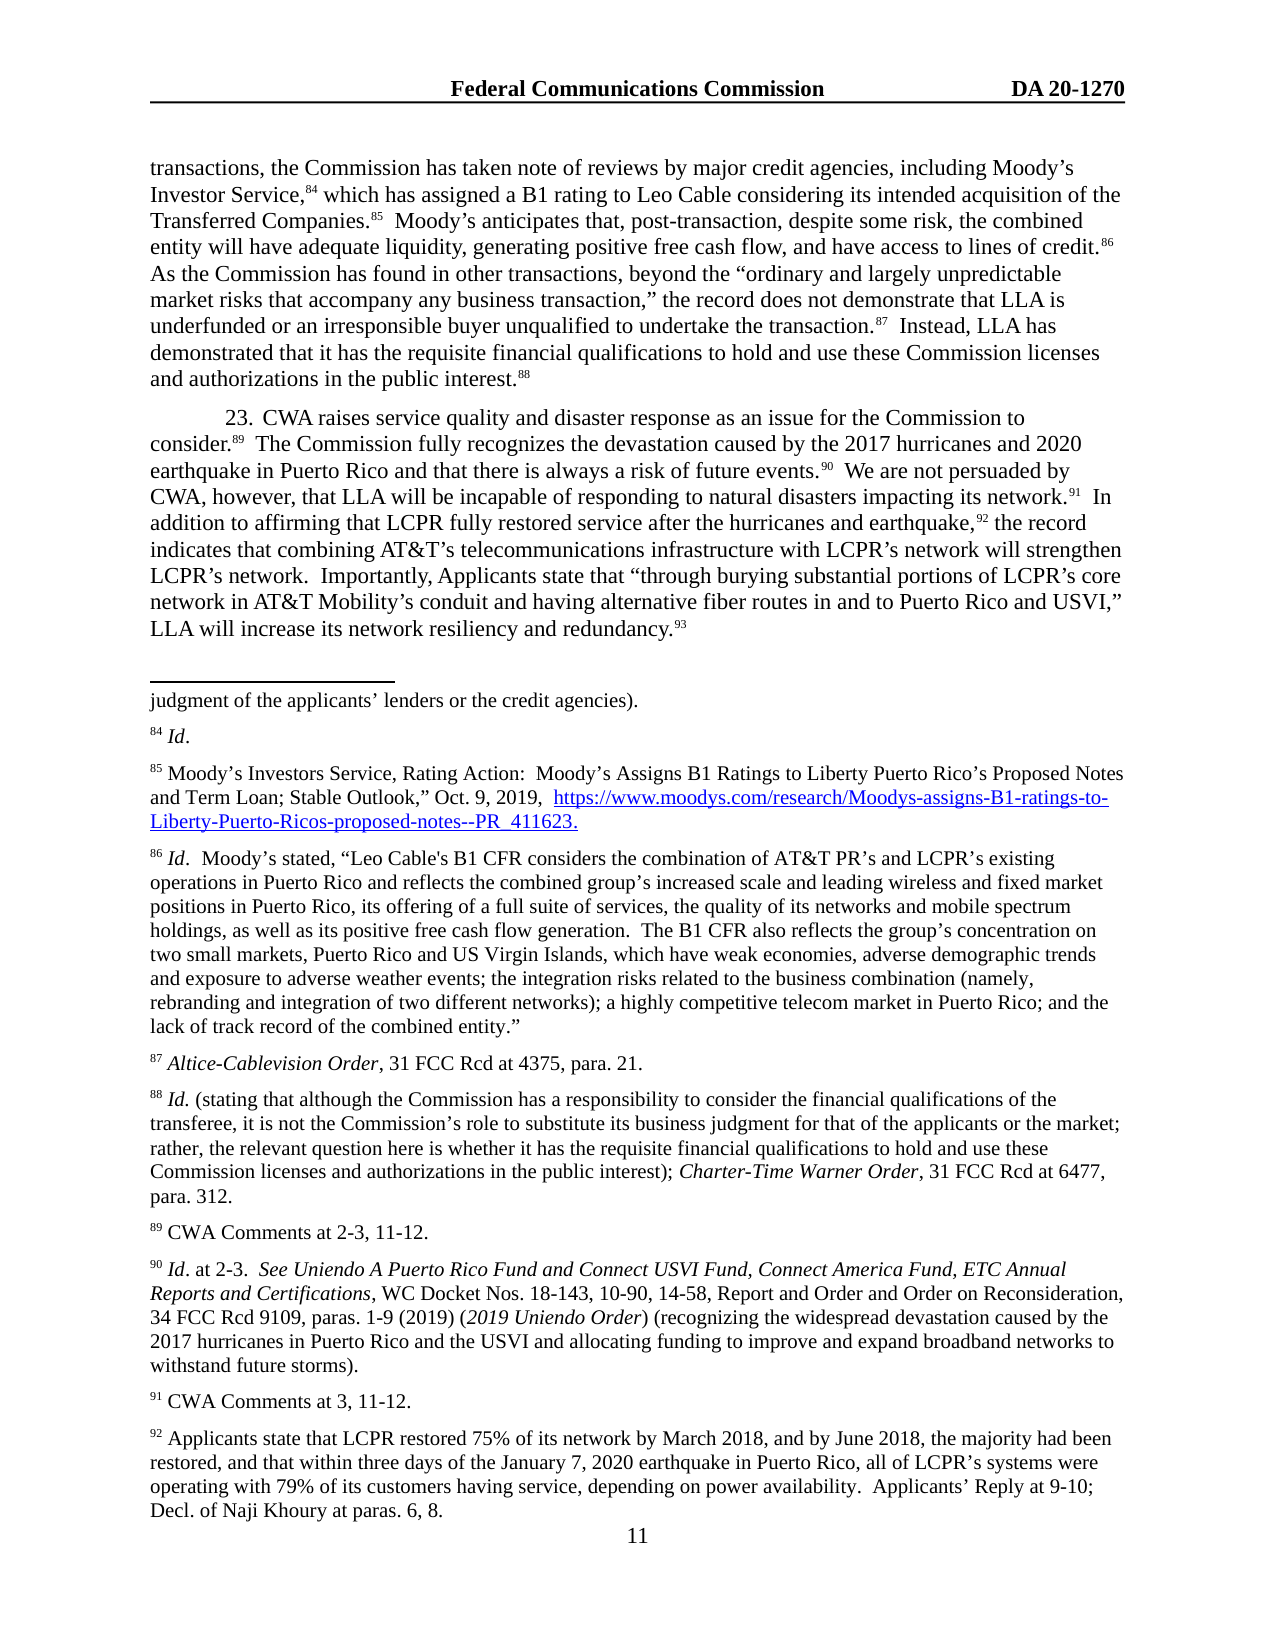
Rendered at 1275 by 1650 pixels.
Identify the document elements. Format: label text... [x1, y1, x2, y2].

text CWA raises service quality and disaster response as an issue for the Commission to consider. The Commission fully recognizes the devastation caused by the 2017 hurricanes and 2020 earthquake in Puerto Rico and that there is always a risk of future events. We are not persuaded by CWA, however, that LLA will be incapable of responding to natural disasters impacting its network. In addition to affirming that LCPR fully restored service after the hurricanes and earthquake, the record indicates that combining AT&T’s telecommunications infrastructure with LCPR’s network will strengthen LCPR’s network. Importantly, Applicants state that “through burying substantial portions of LCPR’s core network in AT&T Mobility’s conduit and having alternative fiber routes in and to Puerto Rico and USVI,” LLA will increase its network resiliency and redundancy. [150, 404, 1125, 641]
text In determining whether LLA and its subsidiaries are financially qualified to hold licenses, we do not substitute our business judgment for that of the applicant or the marketplace. And, while we cannot know with certainty whether LLA would experience financial distress after consummating the Transaction compared with what it would experience in the absence of the transaction, we find that the representations of Applicants concerning LLA’s financial viability are reasonable. In previous transactions, the Commission has taken note of reviews by major credit agencies, including Moody’s Investor Service, which has assigned a B1 rating to Leo Cable considering its intended acquisition of the Transferred Companies. Moody’s anticipates that, post-transaction, despite some risk, the combined entity will have adequate liquidity, generating positive free cash flow, and have access to lines of credit. As the Commission has found in other transactions, beyond the “ordinary and largely unpredictable market risks that accompany any business transaction,” the record does not demonstrate that LLA is underfunded or an irresponsible buyer unqualified to undertake the transaction. Instead, LLA has demonstrated that it has the requisite financial qualifications to hold and use these Commission licenses and authorizations in the public interest. [150, 154, 1125, 391]
